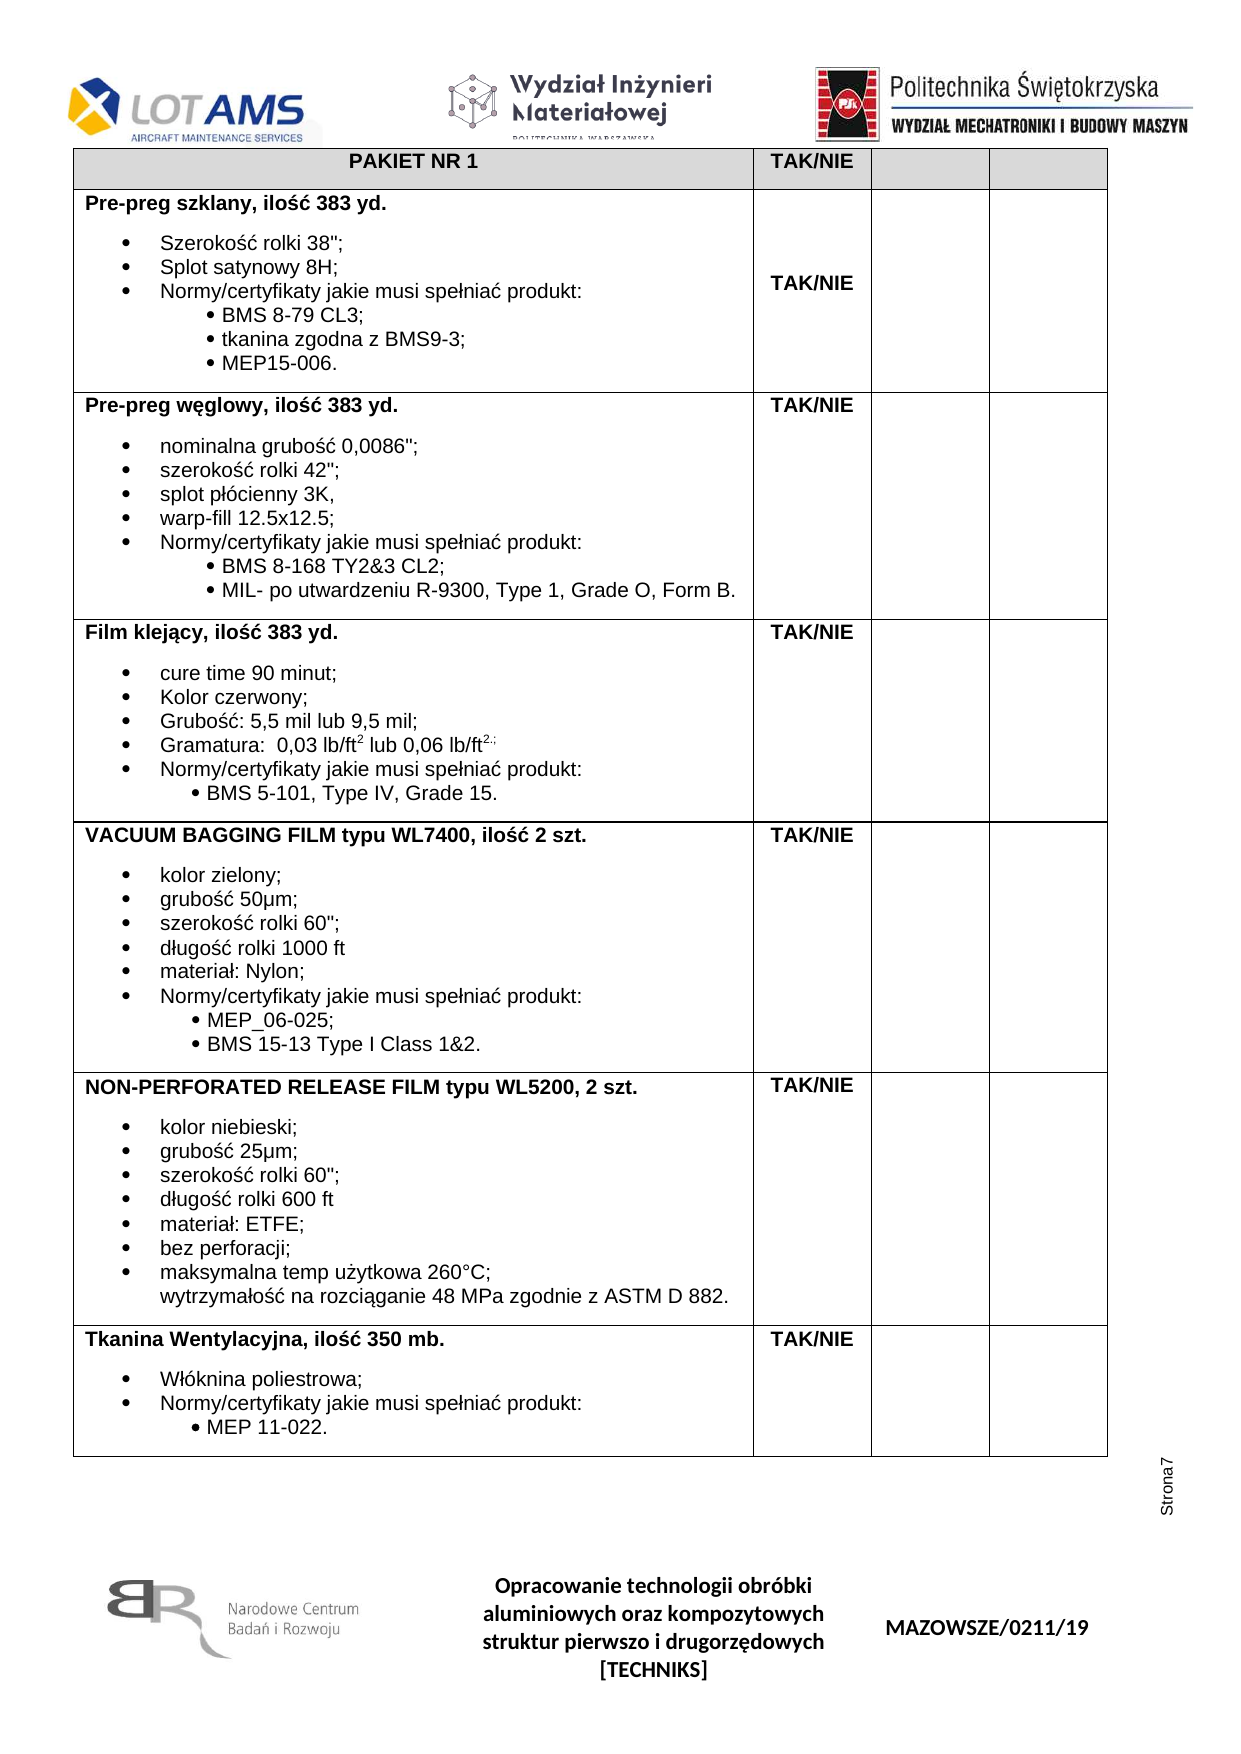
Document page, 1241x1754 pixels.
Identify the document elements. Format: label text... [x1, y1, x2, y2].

table_cell [872, 149, 989, 189]
table_cell [990, 1073, 1107, 1325]
table_cell [872, 823, 989, 1072]
table_cell [990, 149, 1107, 189]
table_cell [872, 393, 989, 619]
table_cell TAK/NIE [754, 1073, 871, 1325]
table_cell TAK/NIE [754, 149, 871, 189]
table_cell [990, 823, 1107, 1072]
table_cell TAK/NIE [754, 393, 871, 619]
picture [448, 74, 714, 140]
table_cell TAK/NIE [754, 1326, 871, 1456]
table_cell [872, 190, 989, 392]
table_cell Tkanina Wentylacyjna, ilość 350 mb. Włóknina poliestrowa; Normy/certyfikaty jakie musi spełniać produkt: MEP 11-022. [74, 1326, 753, 1456]
table_cell TAK/NIE [754, 620, 871, 821]
table_cell [990, 190, 1107, 392]
table_cell TAK/NIE [754, 190, 871, 392]
picture [815, 67, 1194, 142]
table_cell [990, 1326, 1107, 1456]
table_cell [872, 1326, 989, 1456]
table_cell Film klejący, ilość 383 yd. cure time 90 minut; Kolor czerwony; Grubość: 5,5 mil lub 9,5 mil; Gramatura: 0,03 lb/ft2 lub 0,06 lb/ft2.; Normy/certyfikaty jakie musi spełniać produkt: BMS 5-101, Type IV, Grade 15. [74, 620, 753, 821]
picture [57, 67, 323, 155]
table_cell VACUUM BAGGING FILM typu WL7400, ilość 2 szt. kolor zielony; grubość 50μm; szerokość rolki 60"; długość rolki 1000 ft materiał: Nylon; Normy/certyfikaty jakie musi spełniać produkt: MEP_06-025; BMS 15-13 Type I Class 1&2. [74, 823, 753, 1072]
table_cell [872, 620, 989, 821]
table_cell PAKIET NR 1 [74, 149, 753, 189]
table_cell [872, 1073, 989, 1325]
table_cell [990, 393, 1107, 619]
picture [98, 1575, 368, 1663]
table_cell [990, 620, 1107, 821]
table_cell NON-PERFORATED RELEASE FILM typu WL5200, 2 szt. kolor niebieski; grubość 25μm; szerokość rolki 60"; długość rolki 600 ft materiał: ETFE; bez perforacji; maksymalna temp użytkowa 260°C; wytrzymałość na rozciąganie 48 MPa zgodnie z ASTM D 882. [74, 1073, 753, 1325]
table_cell Pre-preg szklany, ilość 383 yd. Szerokość rolki 38"; Splot satynowy 8H; Normy/certyfikaty jakie musi spełniać produkt: BMS 8-79 CL3; tkanina zgodna z BMS9-3; MEP15-006. [74, 190, 753, 392]
table_cell Pre-preg węglowy, ilość 383 yd. nominalna grubość 0,0086"; szerokość rolki 42"; splot płócienny 3K, warp-fill 12.5x12.5; Normy/certyfikaty jakie musi spełniać produkt: BMS 8-168 TY2&3 CL2; MIL- po utwardzeniu R-9300, Type 1, Grade O, Form B. [74, 393, 753, 619]
table_cell TAK/NIE [754, 823, 871, 1072]
